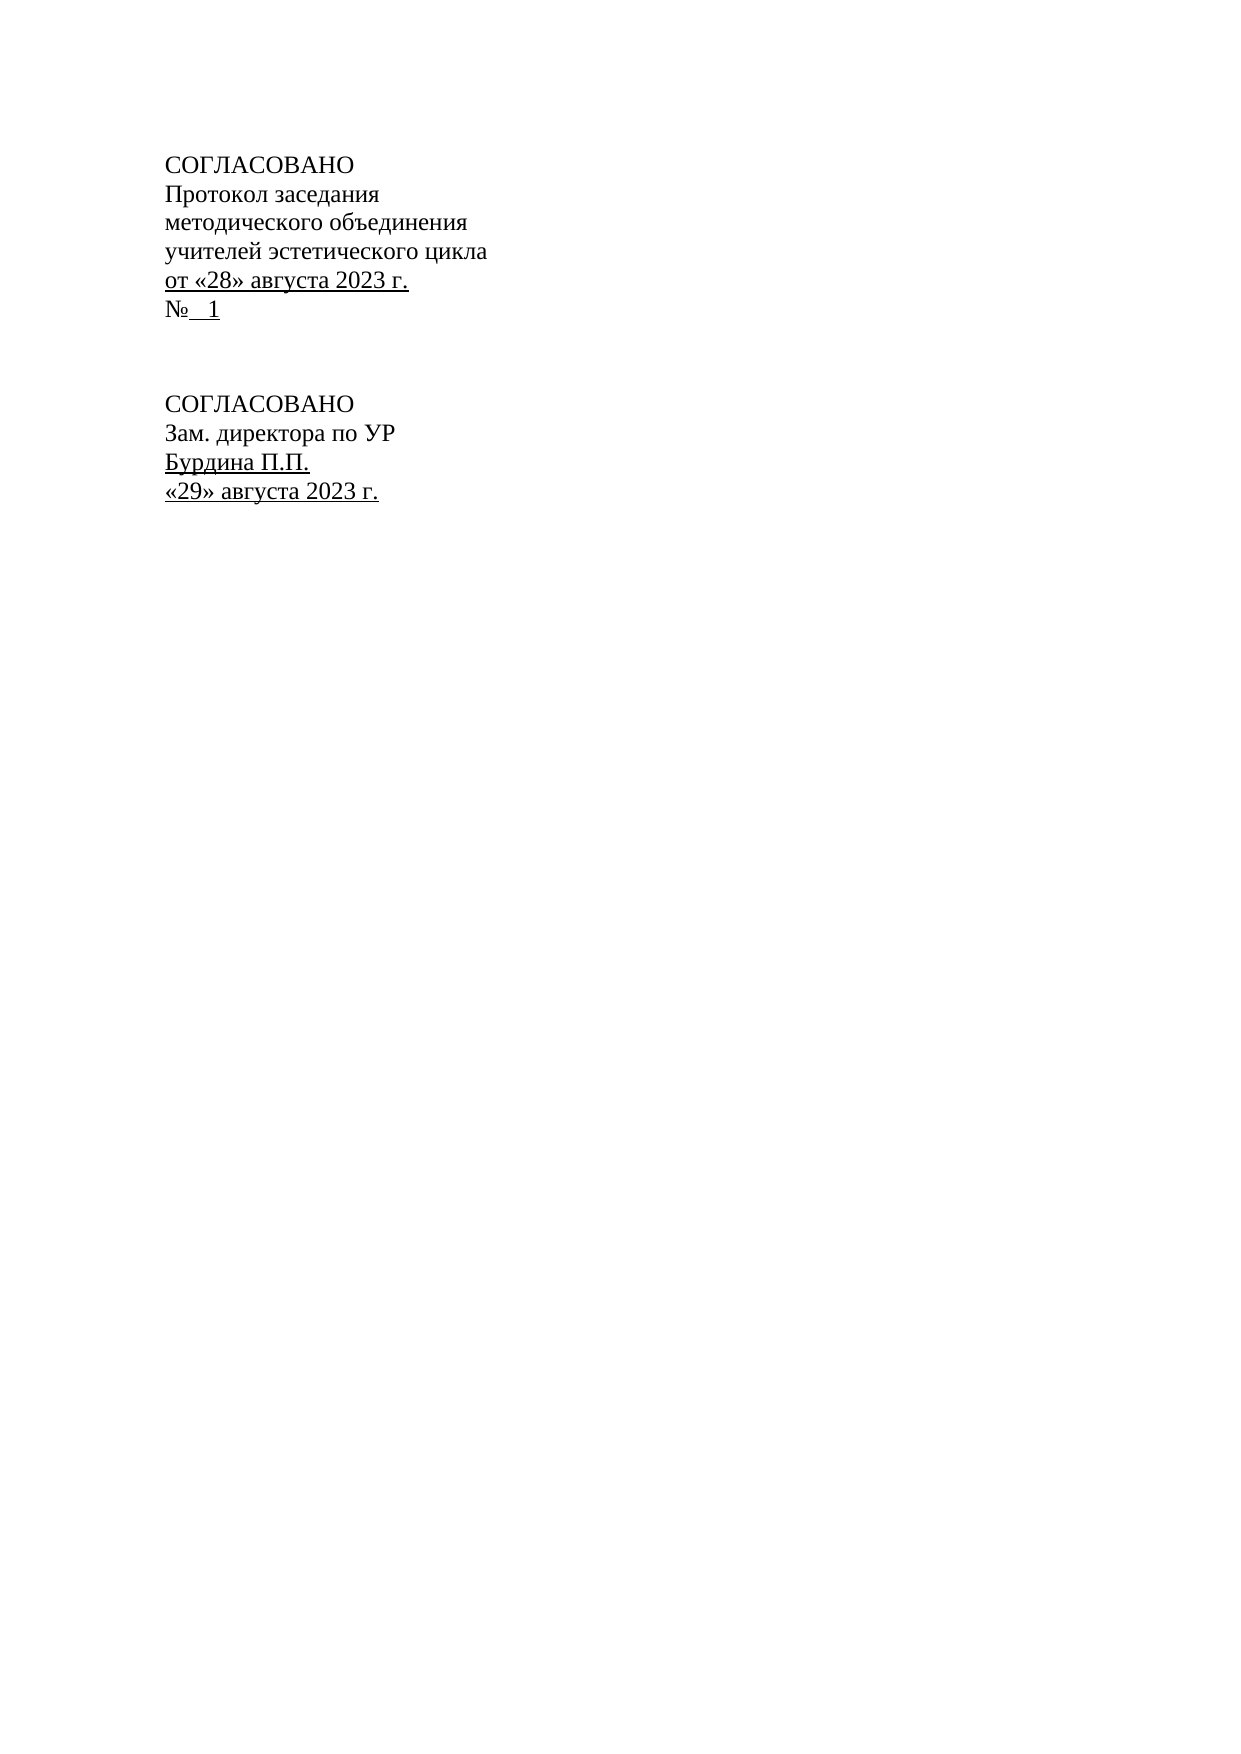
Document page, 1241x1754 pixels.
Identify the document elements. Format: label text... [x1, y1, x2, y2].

text от «28» августа 2023 г. [164, 265, 1090, 294]
text Протокол заседания [164, 179, 1090, 207]
text СОГЛАСОВАНО [164, 389, 1090, 418]
text № 1 [164, 294, 1090, 323]
text Зам. директора по УР [164, 418, 1090, 447]
text Бурдина П.П. [164, 447, 1090, 476]
text СОГЛАСОВАНО [164, 150, 1090, 179]
text учителей эстетического цикла [164, 236, 1090, 265]
text «29» августа 2023 г. [164, 476, 1090, 505]
text методического объединения [164, 207, 1090, 236]
